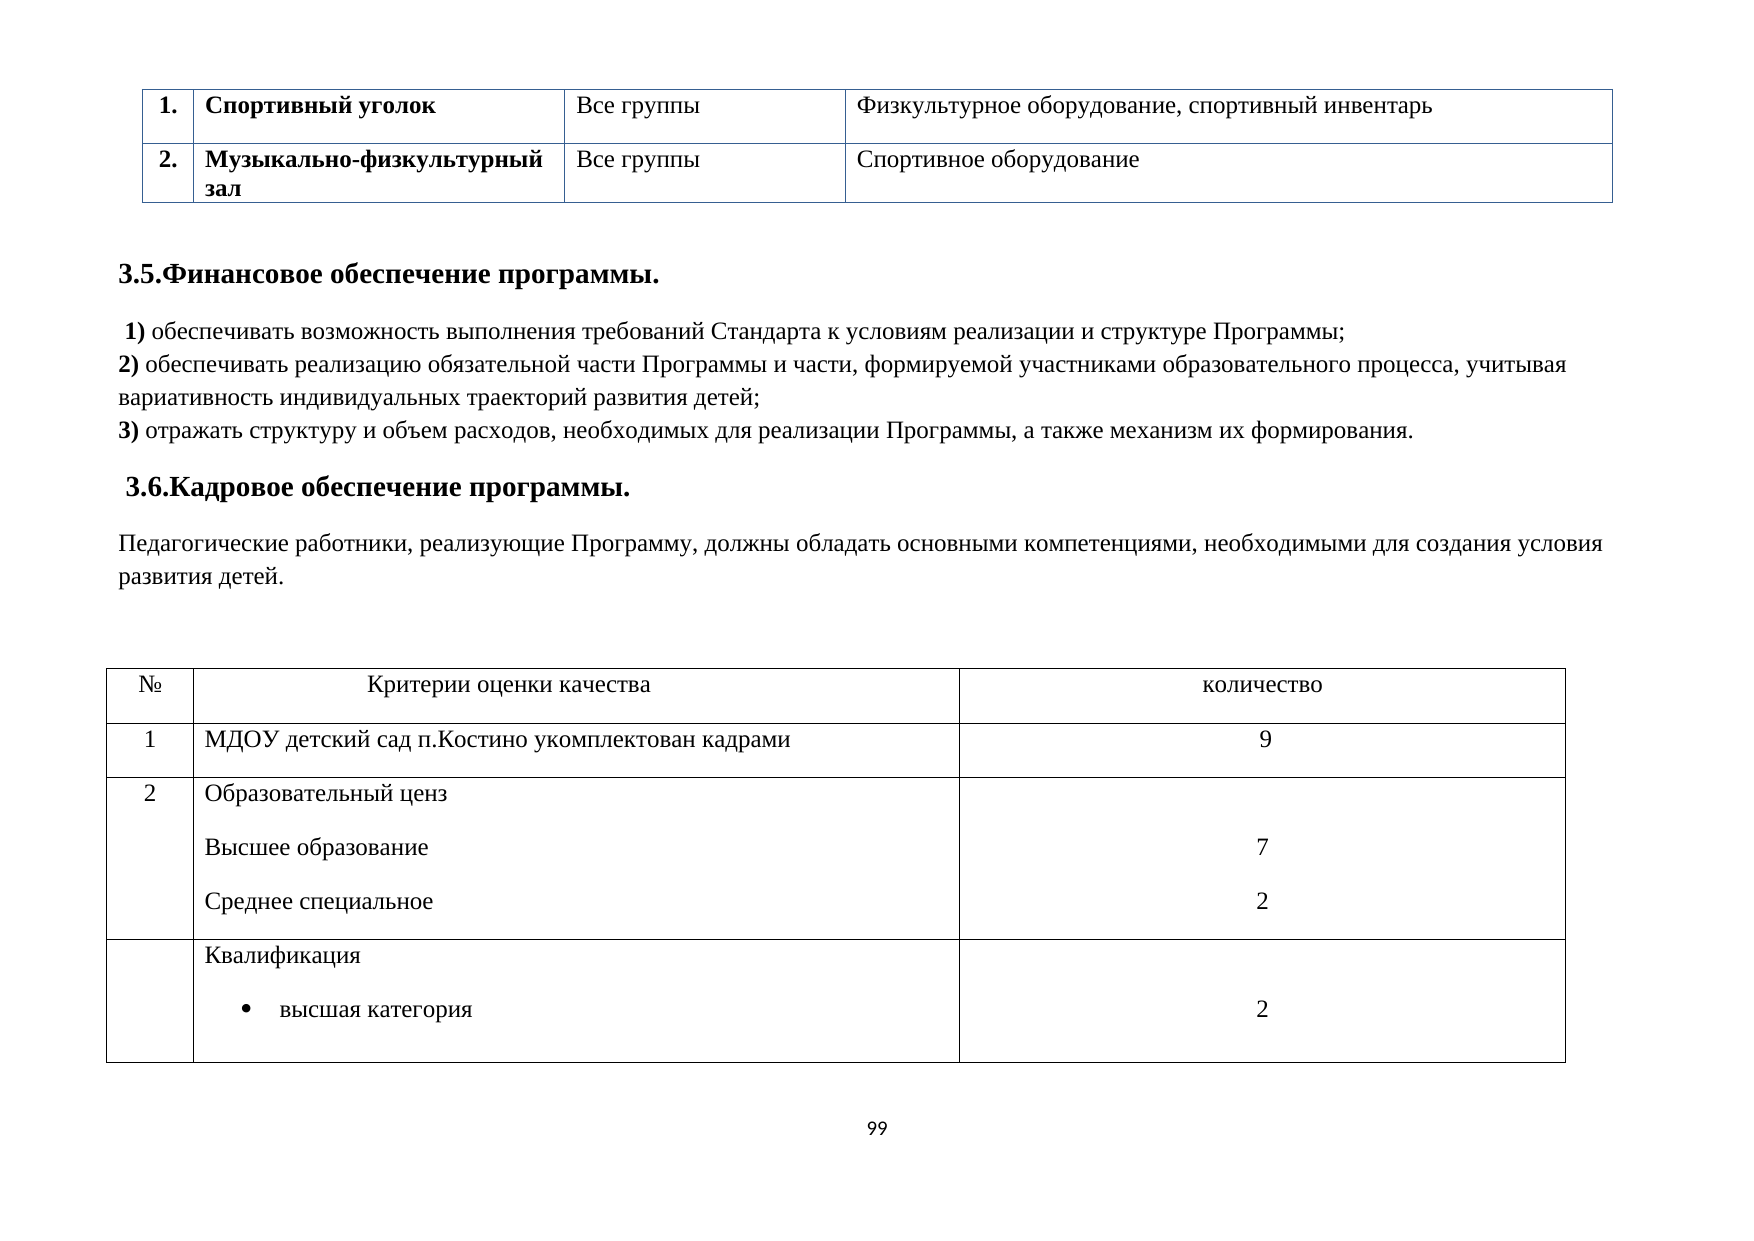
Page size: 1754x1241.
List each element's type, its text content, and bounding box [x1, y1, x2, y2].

text 3.6.Кадровое обеспечение программы. [118, 469, 1636, 502]
table_cell 7 2 [960, 778, 1565, 939]
text 1) обеспечивать возможность выполнения требований Стандарта к условиям реализации и структуре Программы; 2) обеспечивать реализацию обязательной части Программы и части, формируемой участниками образовательного процесса, учитывая вариативность индивидуальных траекторий развития детей; 3) отражать структуру и объем расходов, необходимых для реализации Программы, а также механизм их формирования. [118, 316, 1636, 444]
table_header № [107, 669, 193, 723]
table_cell Физкультурное оборудование, спортивный инвентарь [846, 90, 1612, 143]
table_cell Все группы [565, 90, 845, 143]
table_cell [107, 940, 193, 1062]
table_cell 1 [107, 724, 193, 777]
table_header количество [960, 669, 1565, 723]
table_cell Музыкально-физкультурный зал [194, 144, 564, 202]
table_cell 2 5 2 [960, 940, 1565, 1062]
table_cell МДОУ детский сад п.Костино укомплектован кадрами [194, 724, 959, 777]
text 3.5.Финансовое обеспечение программы. [118, 257, 1636, 290]
table_cell Спортивный уголок [194, 90, 564, 143]
table_cell 2 [107, 778, 193, 939]
table_cell 1. [143, 90, 193, 143]
table_cell Все группы [565, 144, 845, 202]
table_header Критерии оценки качества [194, 669, 959, 723]
text Педагогические работники, реализующие Программу, должны обладать основными компетенциями, необходимыми для создания условия развития детей. [118, 528, 1636, 590]
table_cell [194, 940, 959, 1062]
table_cell Образовательный ценз Высшее образование Среднее специальное [194, 778, 959, 939]
table_cell Спортивное оборудование [846, 144, 1612, 202]
table_cell 9 [960, 724, 1565, 777]
table_cell 2. [143, 144, 193, 202]
